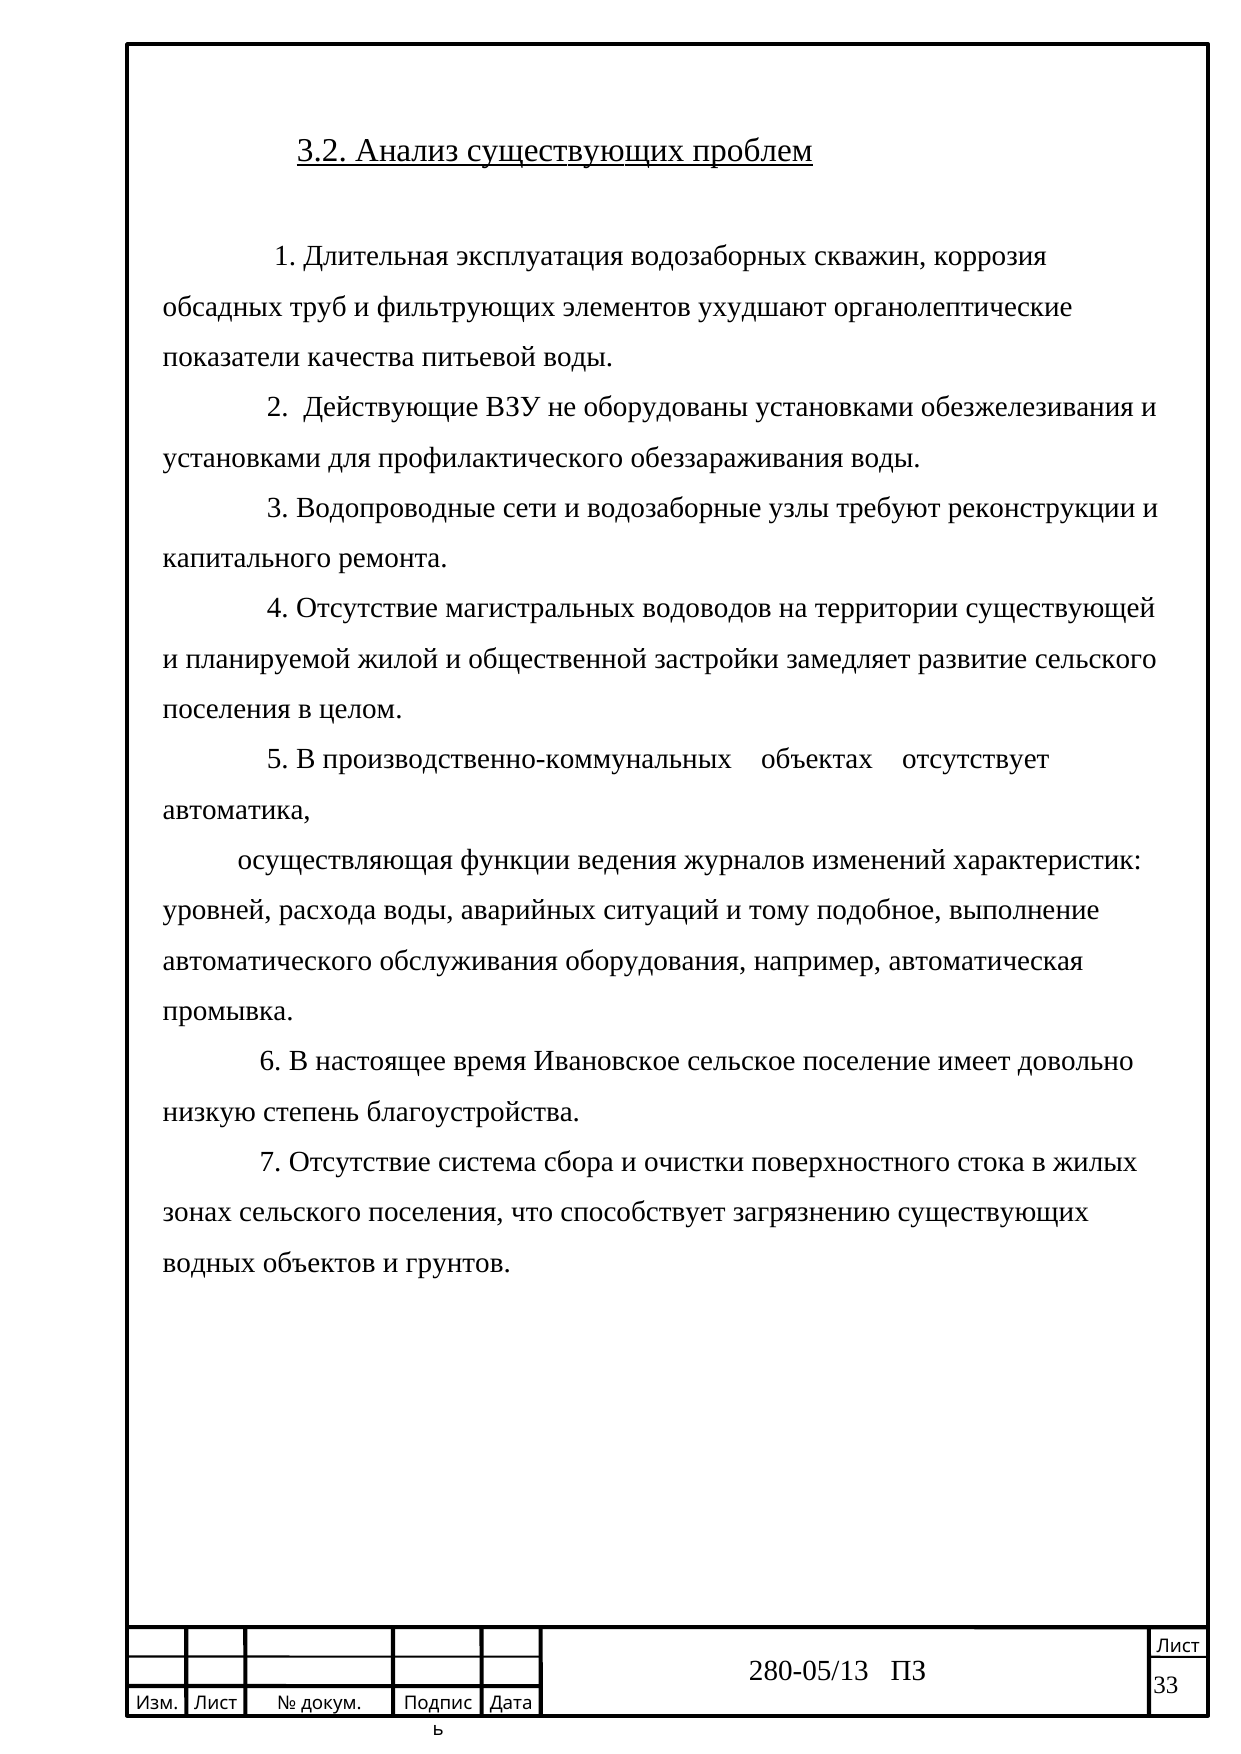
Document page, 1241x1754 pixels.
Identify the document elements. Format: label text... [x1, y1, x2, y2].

text 5. В производственно-коммунальных объектах отсутствует автоматика, [162, 742, 1165, 825]
text 3.2. Анализ существующих проблем [222, 131, 1167, 169]
text 7. Отсутствие система сбора и очистки поверхностного стока в жилых зонах сельского поселения, что способствует загрязнению существующих водных объектов и грунтов. [162, 1144, 1165, 1278]
text 3. Водопроводные сети и водозаборные узлы требуют реконструкции и капитального ремонта. [162, 490, 1165, 574]
text 4. Отсутствие магистральных водоводов на территории существующей и планируемой жилой и общественной застройки замедляет развитие сельского поселения в целом. [162, 591, 1165, 725]
text 6. В настоящее время Ивановское сельское поселение имеет довольно низкую степень благоустройства. [162, 1043, 1165, 1127]
text 1. Длительная эксплуатация водозаборных скважин, коррозия обсадных труб и фильтрующих элементов ухудшают органолептические показатели качества питьевой воды. [162, 238, 1165, 373]
text осуществляющая функции ведения журналов изменений характеристик: уровней, расхода воды, аварийных ситуаций и тому подобное, выполнение автоматического обслуживания оборудования, например, автоматическая промывка. [162, 842, 1165, 1027]
text 2. Действующие ВЗУ не оборудованы установками обезжелезивания и установками для профилактического обеззараживания воды. [162, 389, 1165, 473]
